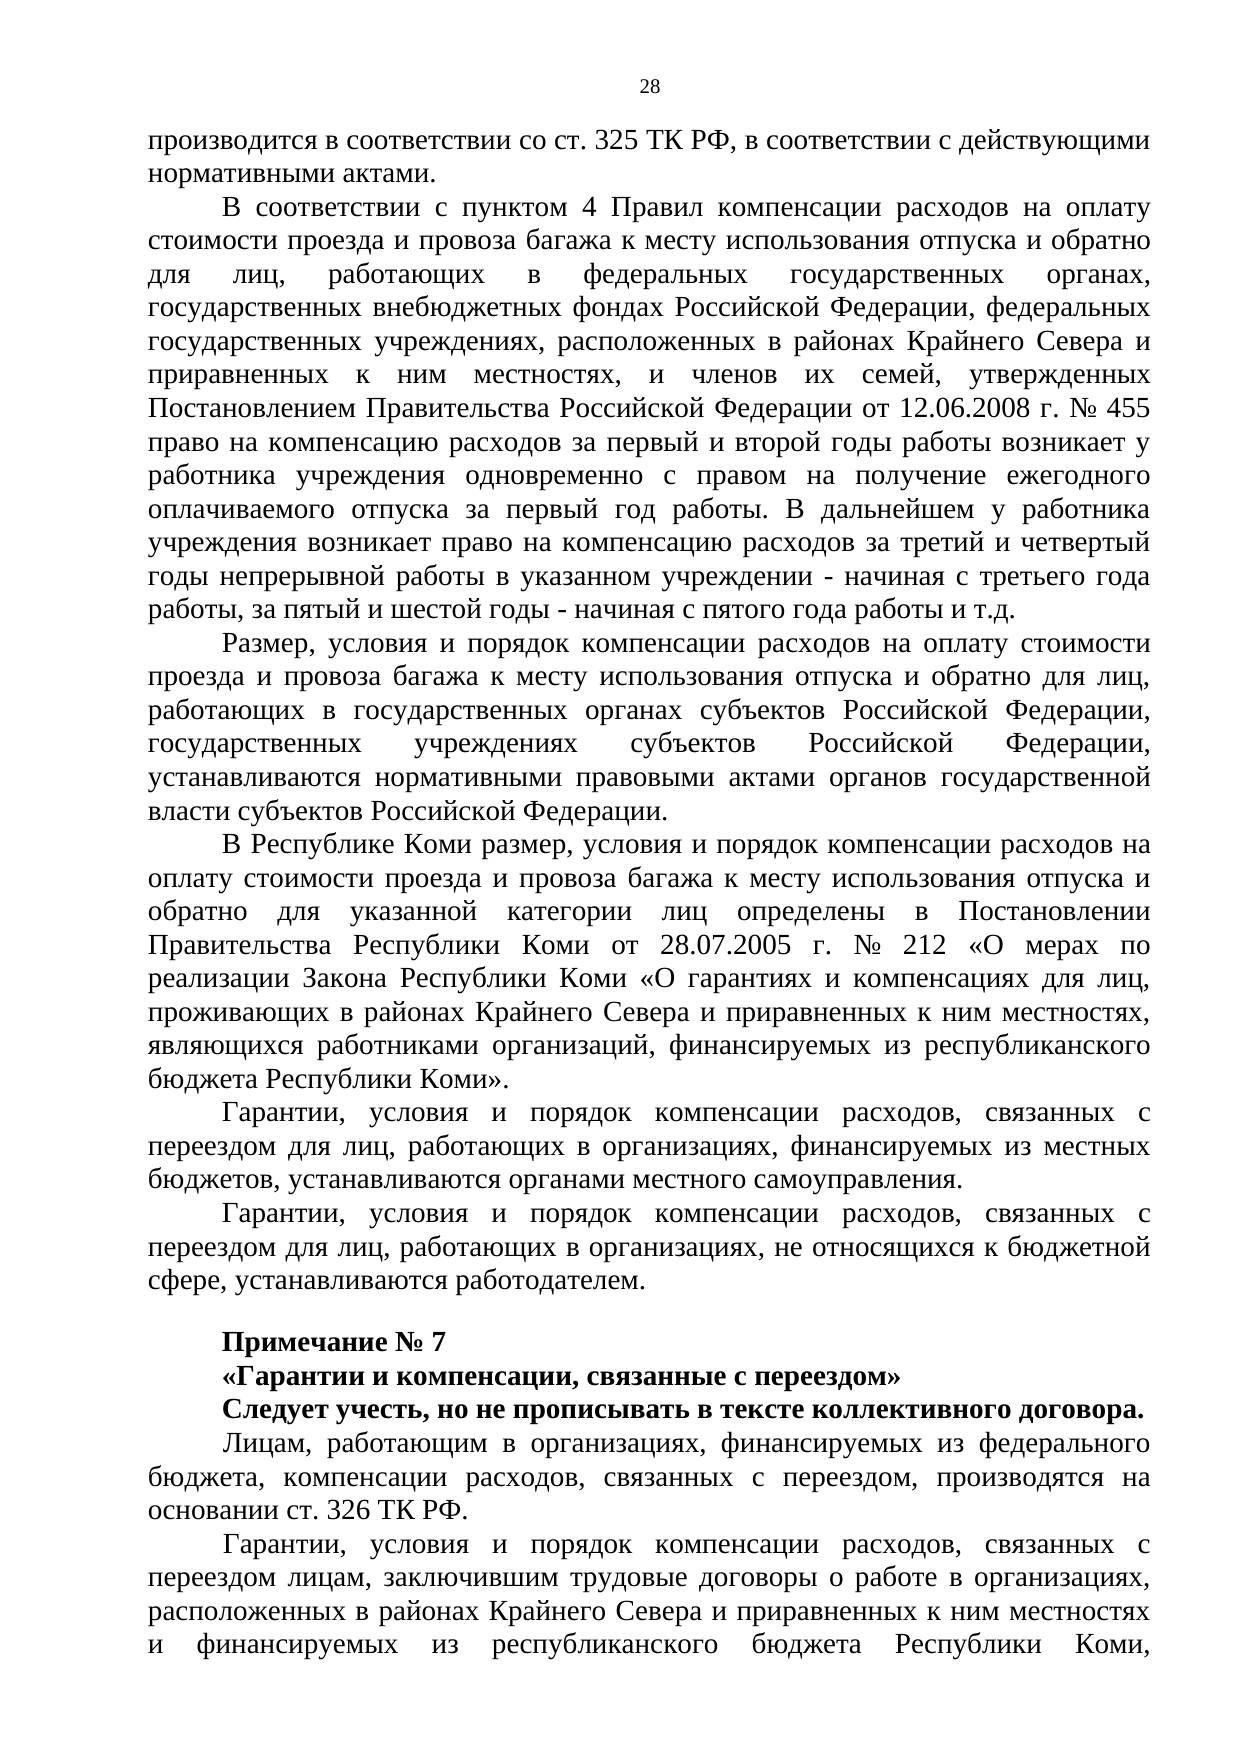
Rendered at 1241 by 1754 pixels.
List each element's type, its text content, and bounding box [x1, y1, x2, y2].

text В соответствии с пунктом 4 Правил компенсации расходов на оплату стоимости проезда и провоза багажа к месту использования отпуска и обратно для лиц, работающих в федеральных государственных органах, государственных внебюджетных фондах Российской Федерации, федеральных государственных учреждениях, расположенных в районах Крайнего Севера и приравненных к ним местностях, и членов их семей, утвержденных Постановлением Правительства Российской Федерации от 12.06.2008 г. № 455 право на компенсацию расходов за первый и второй годы работы возникает у работника учреждения одновременно с правом на получение ежегодного оплачиваемого отпуска за первый год работы. В дальнейшем у работника учреждения возникает право на компенсацию расходов за третий и четвертый годы непрерывной работы в указанном учреждении - начиная с третьего года работы, за пятый и шестой годы - начиная с пятого года работы и т.д. [148, 189, 1152, 625]
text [148, 122, 1152, 189]
text Размер, условия и порядок компенсации расходов на оплату стоимости проезда и провоза багажа к месту использования отпуска и обратно для лиц, работающих в государственных органах субъектов Российской Федерации, государственных учреждениях субъектов Российской Федерации, устанавливаются нормативными правовыми актами органов государственной власти субъектов Российской Федерации. [148, 625, 1152, 826]
text В Республике Коми размер, условия и порядок компенсации расходов на оплату стоимости проезда и провоза багажа к месту использования отпуска и обратно для указанной категории лиц определены в Постановлении Правительства Республики Коми от 28.07.2005 г. № 212 «О мерах по реализации Закона Республики Коми «О гарантиях и компенсациях для лиц, проживающих в районах Крайнего Севера и приравненных к ним местностях, являющихся работниками организаций, финансируемых из республиканского бюджета Республики Коми». [148, 826, 1152, 1094]
text Гарантии, условия и порядок компенсации расходов, связанных с переездом для лиц, работающих в организациях, финансируемых из местных бюджетов, устанавливаются органами местного самоуправления. [148, 1094, 1152, 1195]
text «Гарантии и компенсации, связанные с переездом» [148, 1358, 1152, 1392]
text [148, 1526, 1152, 1660]
text Лицам, работающим в организациях, финансируемых из федерального бюджета, компенсации расходов, связанных с переездом, производятся на основании ст. 326 ТК РФ. [148, 1425, 1152, 1526]
text Примечание № 7 [148, 1324, 1152, 1358]
text Следует учесть, но не прописывать в тексте коллективного договора. [148, 1392, 1152, 1425]
